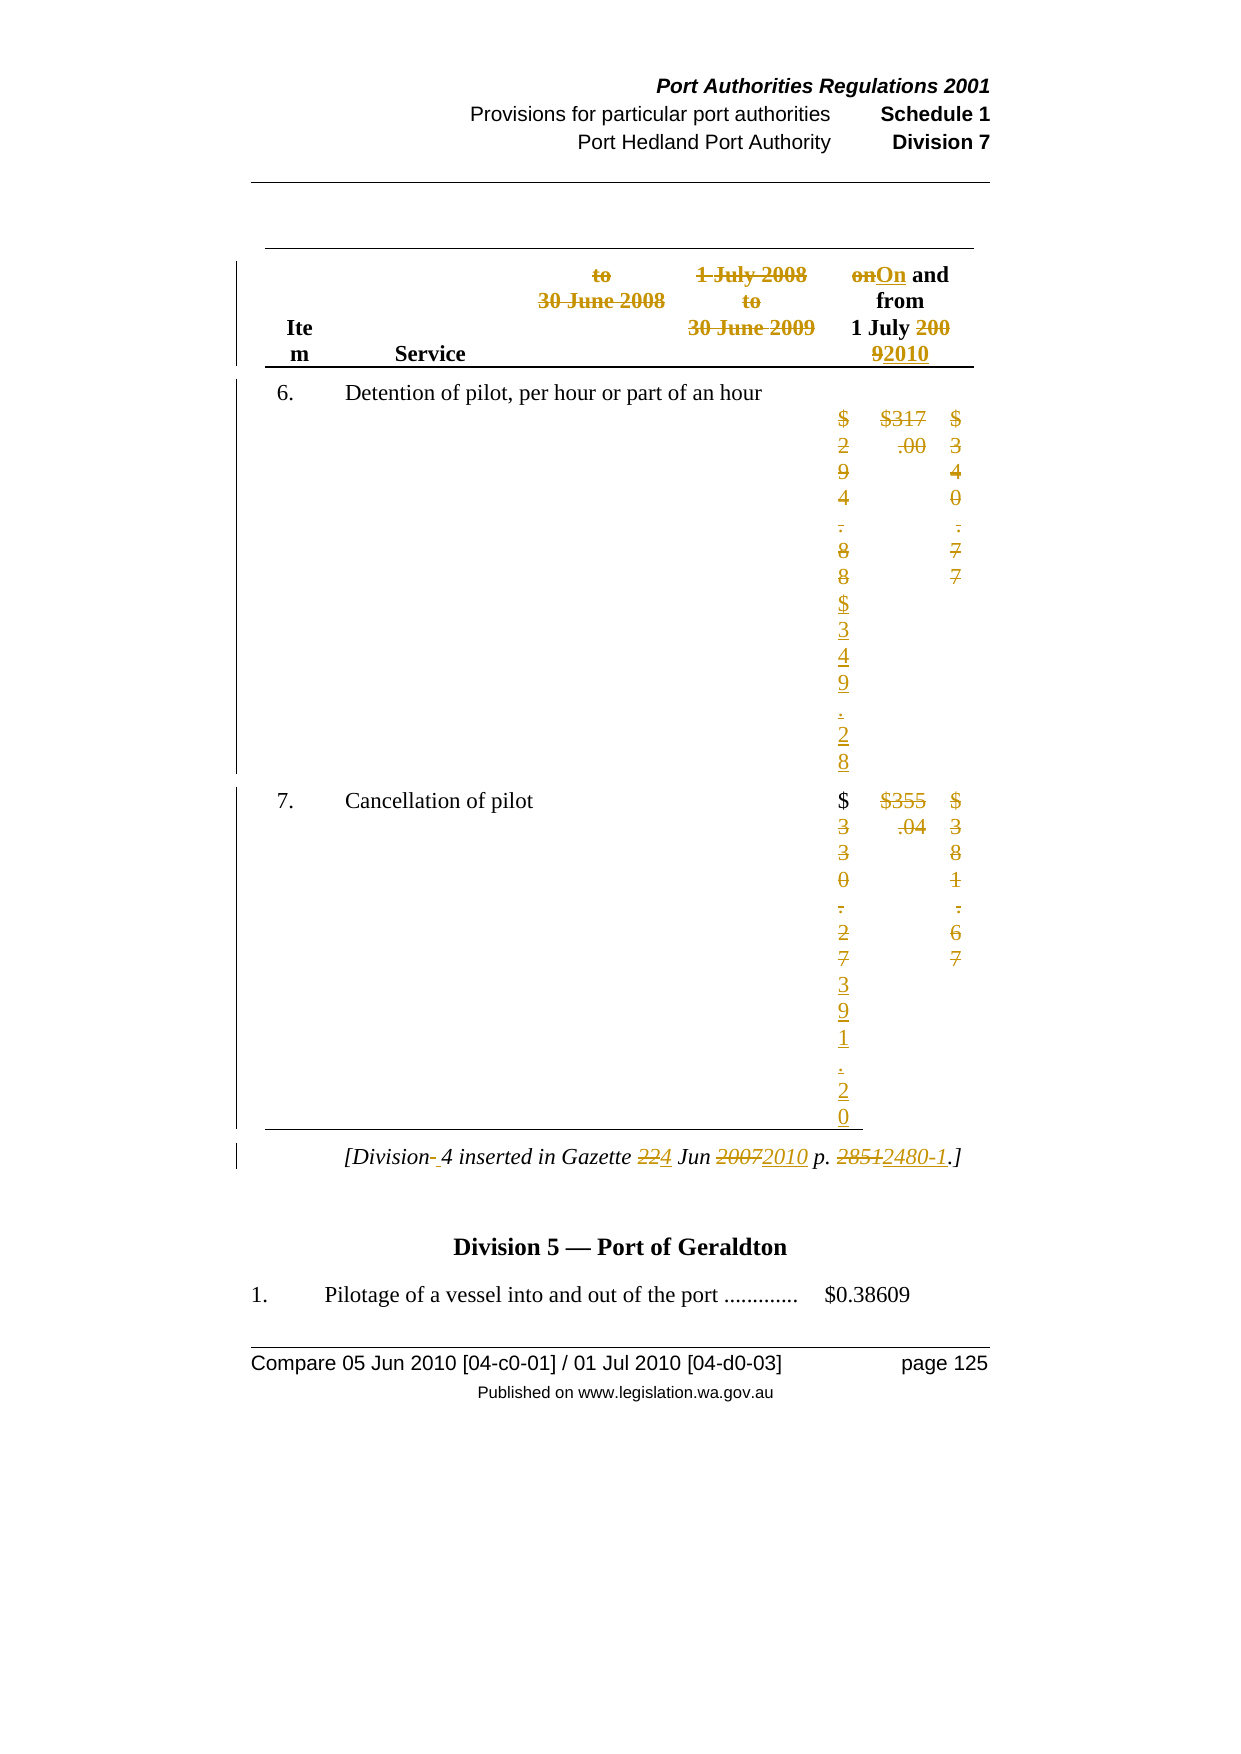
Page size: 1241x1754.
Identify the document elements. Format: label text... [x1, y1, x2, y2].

table_cell 7. [265, 774, 333, 1129]
text [Division4 inserted in Gazette Jun p. .] [251, 1143, 990, 1169]
table_header 1. [239, 1269, 313, 1308]
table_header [813, 1269, 1001, 1308]
table_cell [863, 368, 937, 774]
table_header Item [265, 249, 333, 366]
table_cell Detention of pilot, per hour or part of an hour [334, 368, 826, 774]
table_cell [937, 774, 974, 1129]
table_cell [826, 368, 863, 774]
subtitle Division 5 — Port of Geraldton [251, 1232, 990, 1261]
table_header [527, 249, 676, 366]
table_cell $ [826, 774, 863, 1129]
table_cell [937, 368, 974, 774]
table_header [313, 1269, 813, 1308]
table_cell [863, 774, 937, 1129]
table_header [676, 249, 826, 366]
table_cell 6. [265, 368, 333, 774]
table_header and from 1 July [826, 249, 974, 366]
table_header Service [334, 249, 527, 366]
table_cell Cancellation of pilot [334, 774, 826, 1129]
